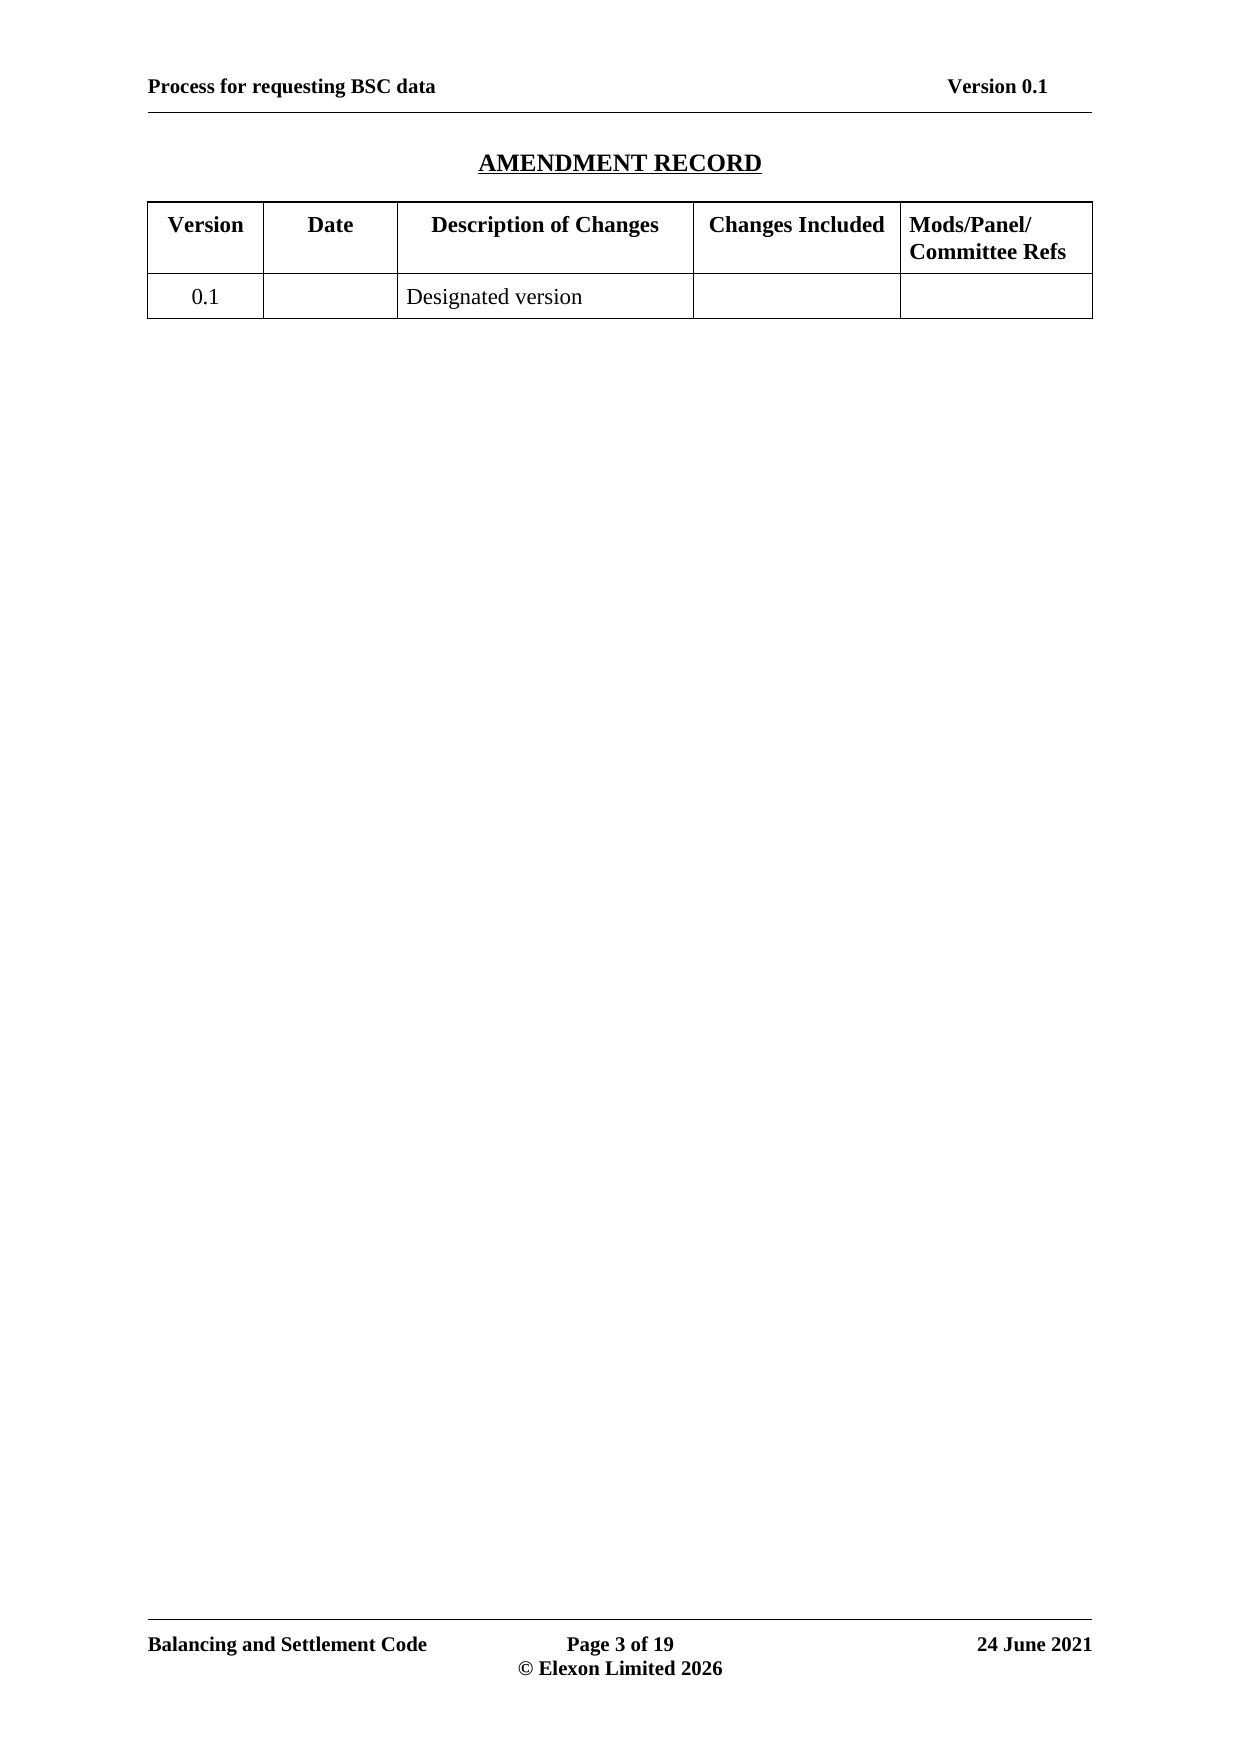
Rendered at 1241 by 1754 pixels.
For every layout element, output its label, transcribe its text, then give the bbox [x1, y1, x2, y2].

table_header Mods/Panel/ Committee Refs [901, 203, 1092, 273]
table_header Changes Included [694, 203, 900, 273]
table_cell 0.1 [148, 274, 263, 318]
table_header Version [148, 203, 263, 273]
table_header Description of Changes [398, 203, 693, 273]
table_cell [694, 274, 900, 318]
table_cell [901, 274, 1092, 318]
table_header Date [264, 203, 397, 273]
table_cell [264, 274, 397, 318]
table_cell Designated version [398, 274, 693, 318]
text AMENDMENT RECORD [148, 148, 1092, 176]
